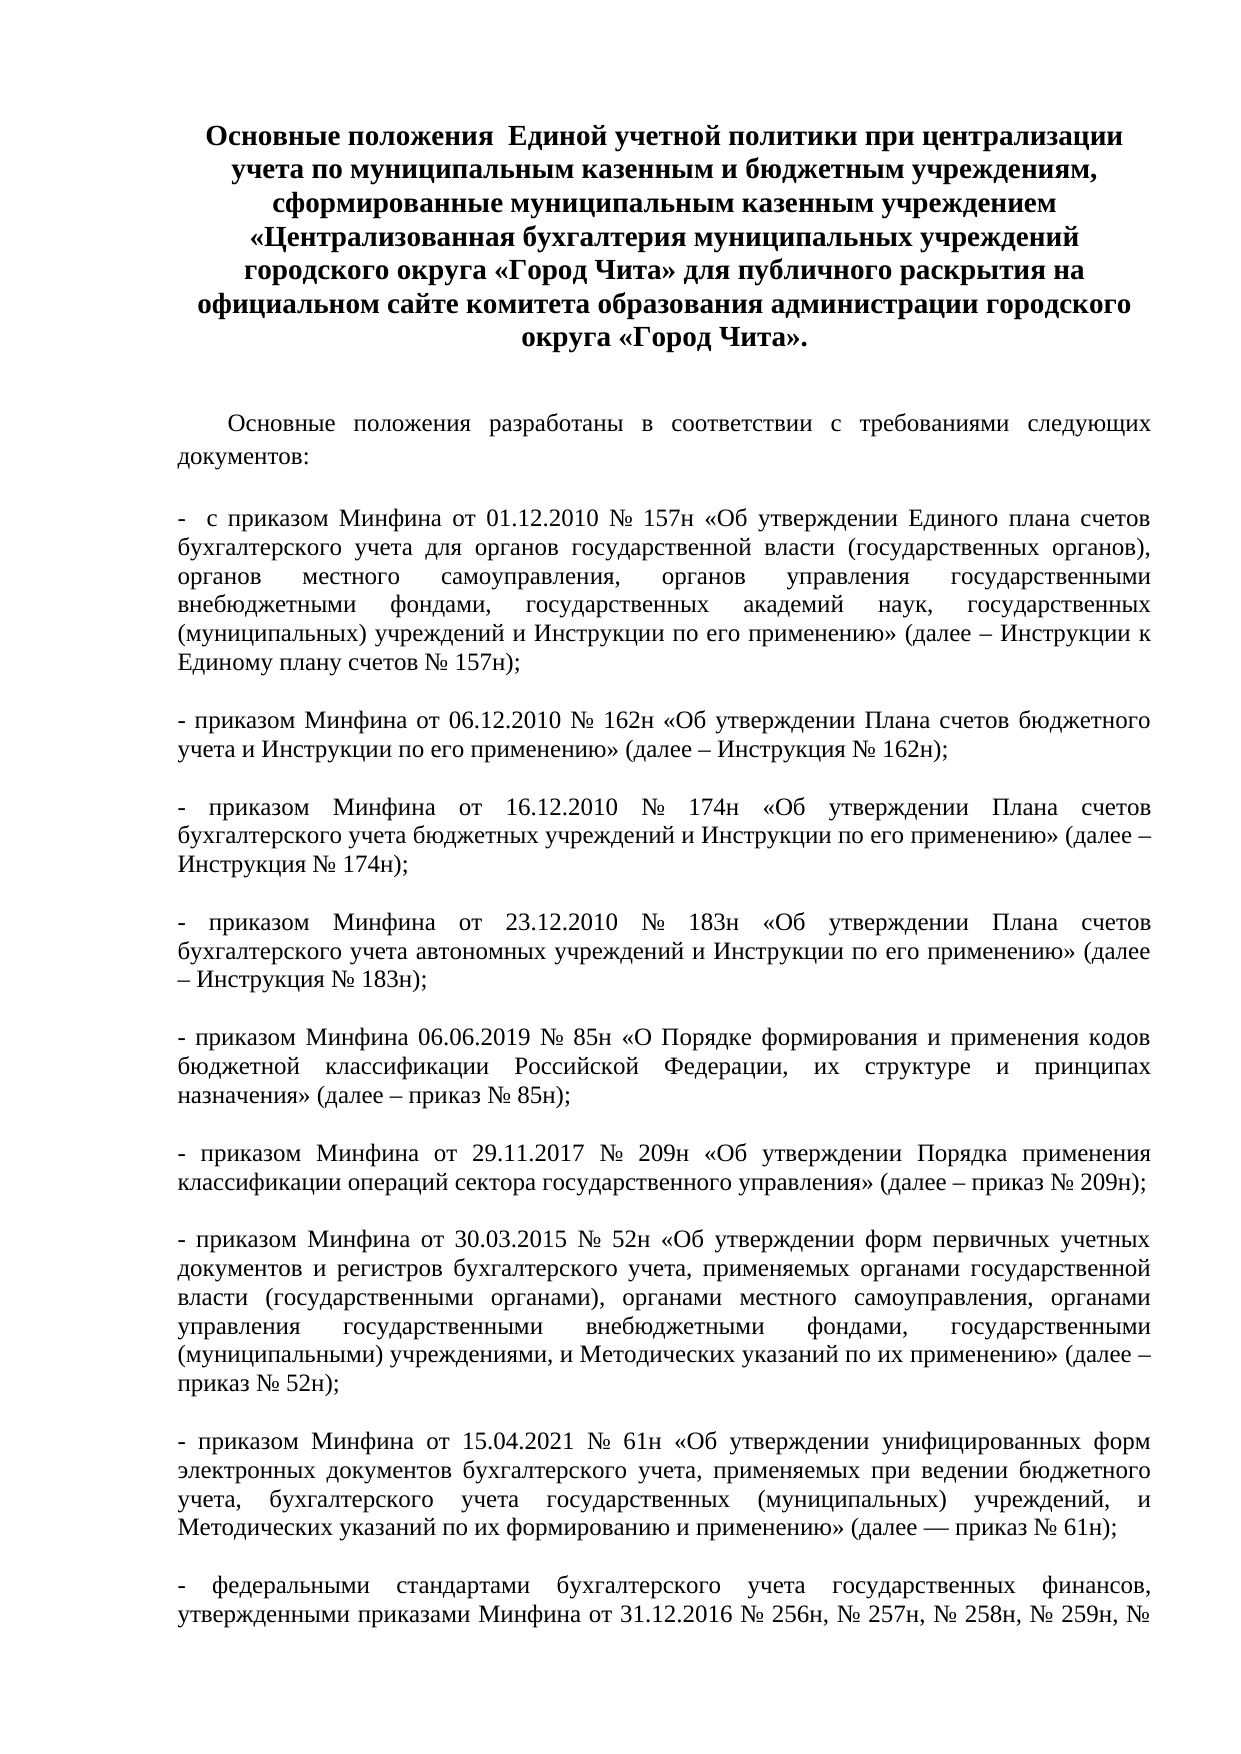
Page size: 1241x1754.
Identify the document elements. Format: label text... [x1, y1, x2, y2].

text - приказом Минфина от 16.12.2010 № 174н «Об утверждении Плана счетов бухгалтерского учета бюджетных учреждений и Инструкции по его применению» (далее – Инструкция № 174н); [177, 792, 1152, 878]
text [177, 1570, 1152, 1628]
text - приказом Минфина от 23.12.2010 № 183н «Об утверждении Плана счетов бухгалтерского учета автономных учреждений и Инструкции по его применению» (далее – Инструкция № 183н); [177, 907, 1152, 993]
text - приказом Минфина 06.06.2019 № 85н «О Порядке формирования и применения кодов бюджетной классификации Российской Федерации, их структуре и принципах назначения» (далее – приказ № 85н); [177, 1022, 1152, 1109]
text Основные положения разработаны в соответствии с требованиями следующих документов: [177, 408, 1152, 470]
text - приказом Минфина от 30.03.2015 № 52н «Об утверждении форм первичных учетных документов и регистров бухгалтерского учета, применяемых органами государственной власти (государственными органами), органами местного самоуправления, органами управления государственными внебюджетными фондами, государственными (муниципальными) учреждениями, и Методических указаний по их применению» (далее – приказ № 52н); [177, 1224, 1152, 1397]
text - с приказом Минфина от 01.12.2010 № 157н «Об утверждении Единого плана счетов бухгалтерского учета для органов государственной власти (государственных органов), органов местного самоуправления, органов управления государственными внебюджетными фондами, государственных академий наук, государственных (муниципальных) учреждений и Инструкции по его применению» (далее – Инструкции к Единому плану счетов № 157н); [177, 503, 1152, 676]
text - приказом Минфина от 06.12.2010 № 162н «Об утверждении Плана счетов бюджетного учета и Инструкции по его применению» (далее – Инструкция № 162н); [177, 705, 1152, 762]
text - приказом Минфина от 29.11.2017 № 209н «Об утверждении Порядка применения классификации операций сектора государственного управления» (далее – приказ № 209н); [177, 1138, 1152, 1195]
text Основные положения Единой учетной политики при централизации учета по муниципальным казенным и бюджетным учреждениям, сформированные муниципальным казенным учреждением «Централизованная бухгалтерия муниципальных учреждений городского округа «Город Чита» для публичного раскрытия на официальном сайте комитета образования администрации городского округа «Город Чита». [177, 118, 1152, 353]
text - приказом Минфина от 15.04.2021 № 61н «Об утверждении унифицированных форм электронных документов бухгалтерского учета, применяемых при ведении бюджетного учета, бухгалтерского учета государственных (муниципальных) учреждений, и Методических указаний по их формированию и применению» (далее — приказ № 61н); [177, 1426, 1152, 1541]
